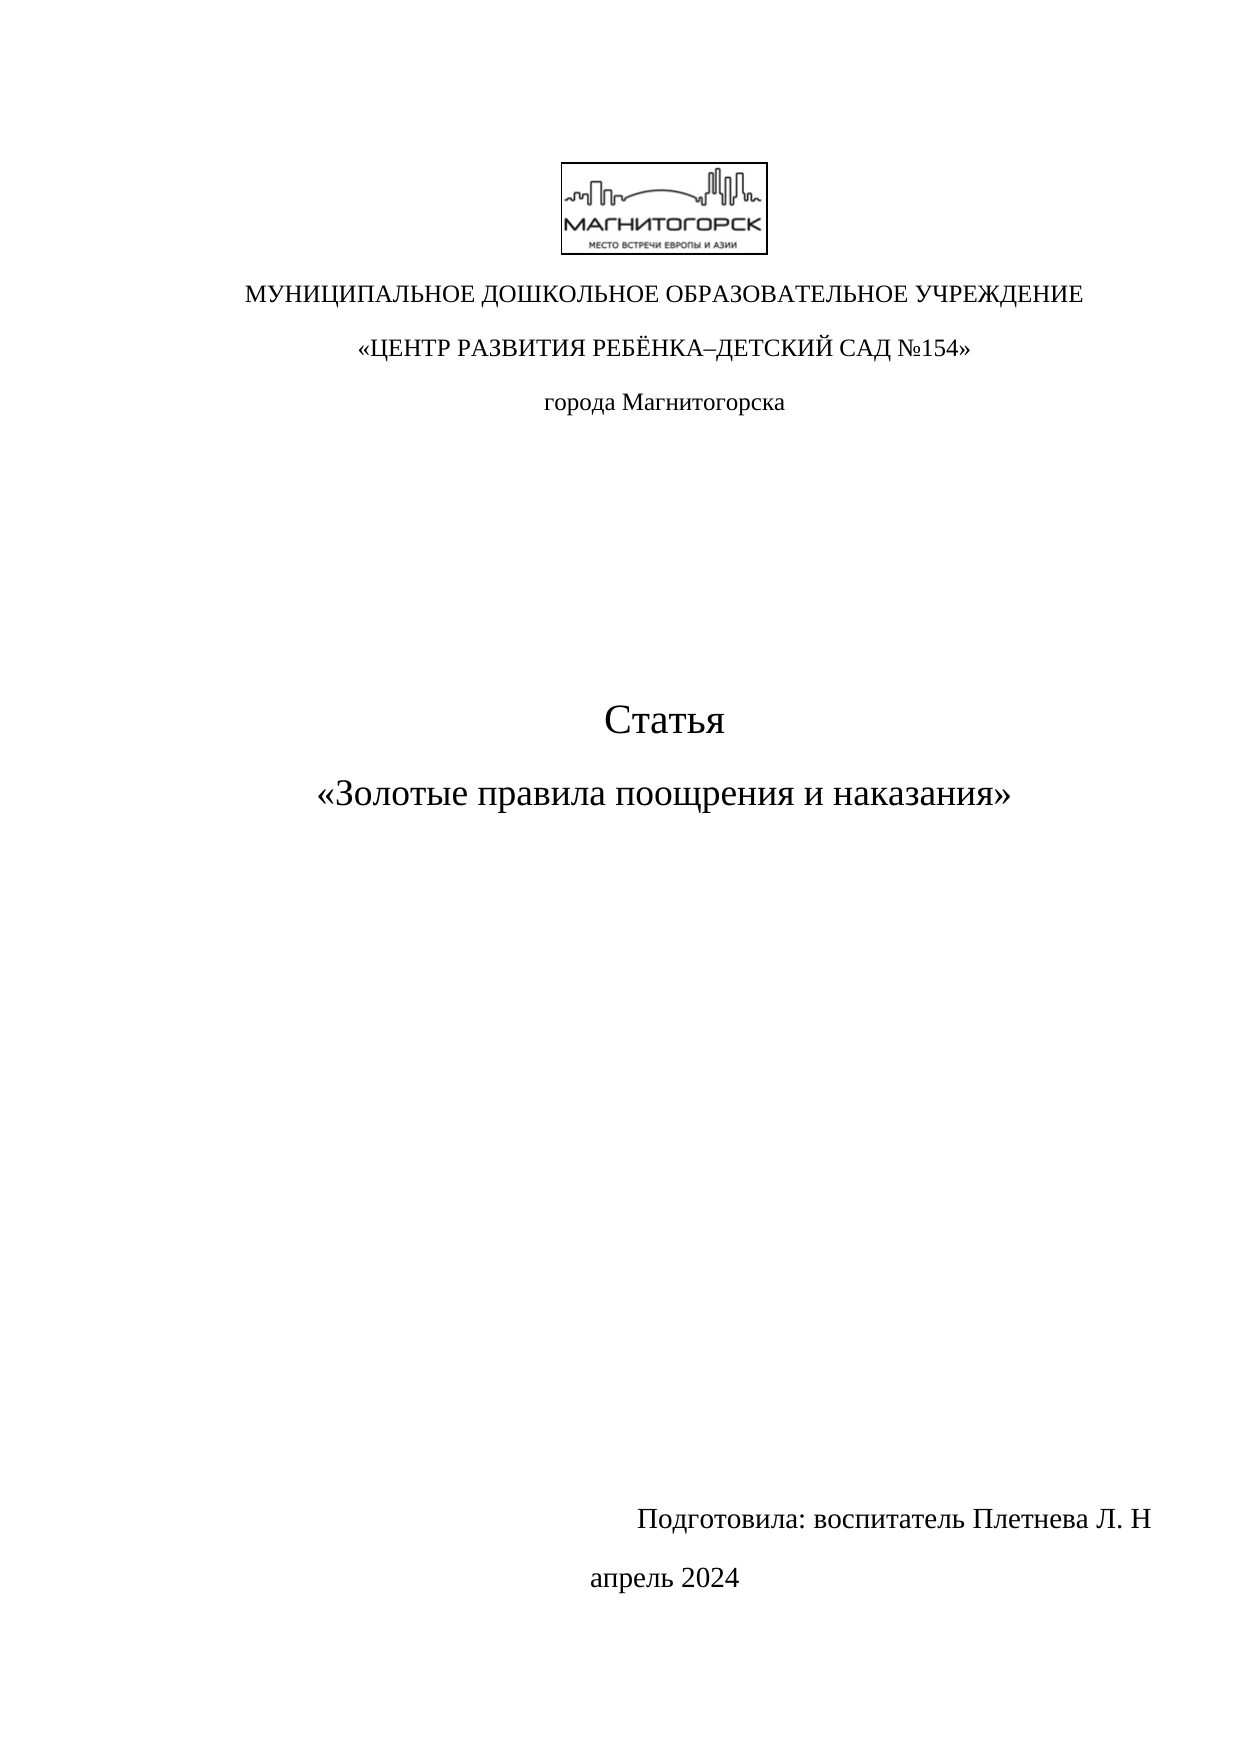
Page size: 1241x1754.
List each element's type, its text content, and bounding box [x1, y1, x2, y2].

text МУНИЦИПАЛЬНОЕ ДОШКОЛЬНОЕ ОБРАЗОВАТЕЛЬНОЕ УЧРЕЖДЕНИЕ [177, 279, 1152, 308]
text Подготовила: воспитатель Плетнева Л. Н [177, 1501, 1152, 1534]
text города Магнитогорска [177, 387, 1152, 416]
text «ЦЕНТР РАЗВИТИЯ РЕБЁНКА–ДЕТСКИЙ САД №154» [177, 333, 1152, 362]
text Статья [177, 695, 1152, 743]
text апрель 2024 [177, 1560, 1152, 1594]
text «Золотые правила поощрения и наказания» [177, 771, 1152, 814]
picture [561, 162, 768, 255]
